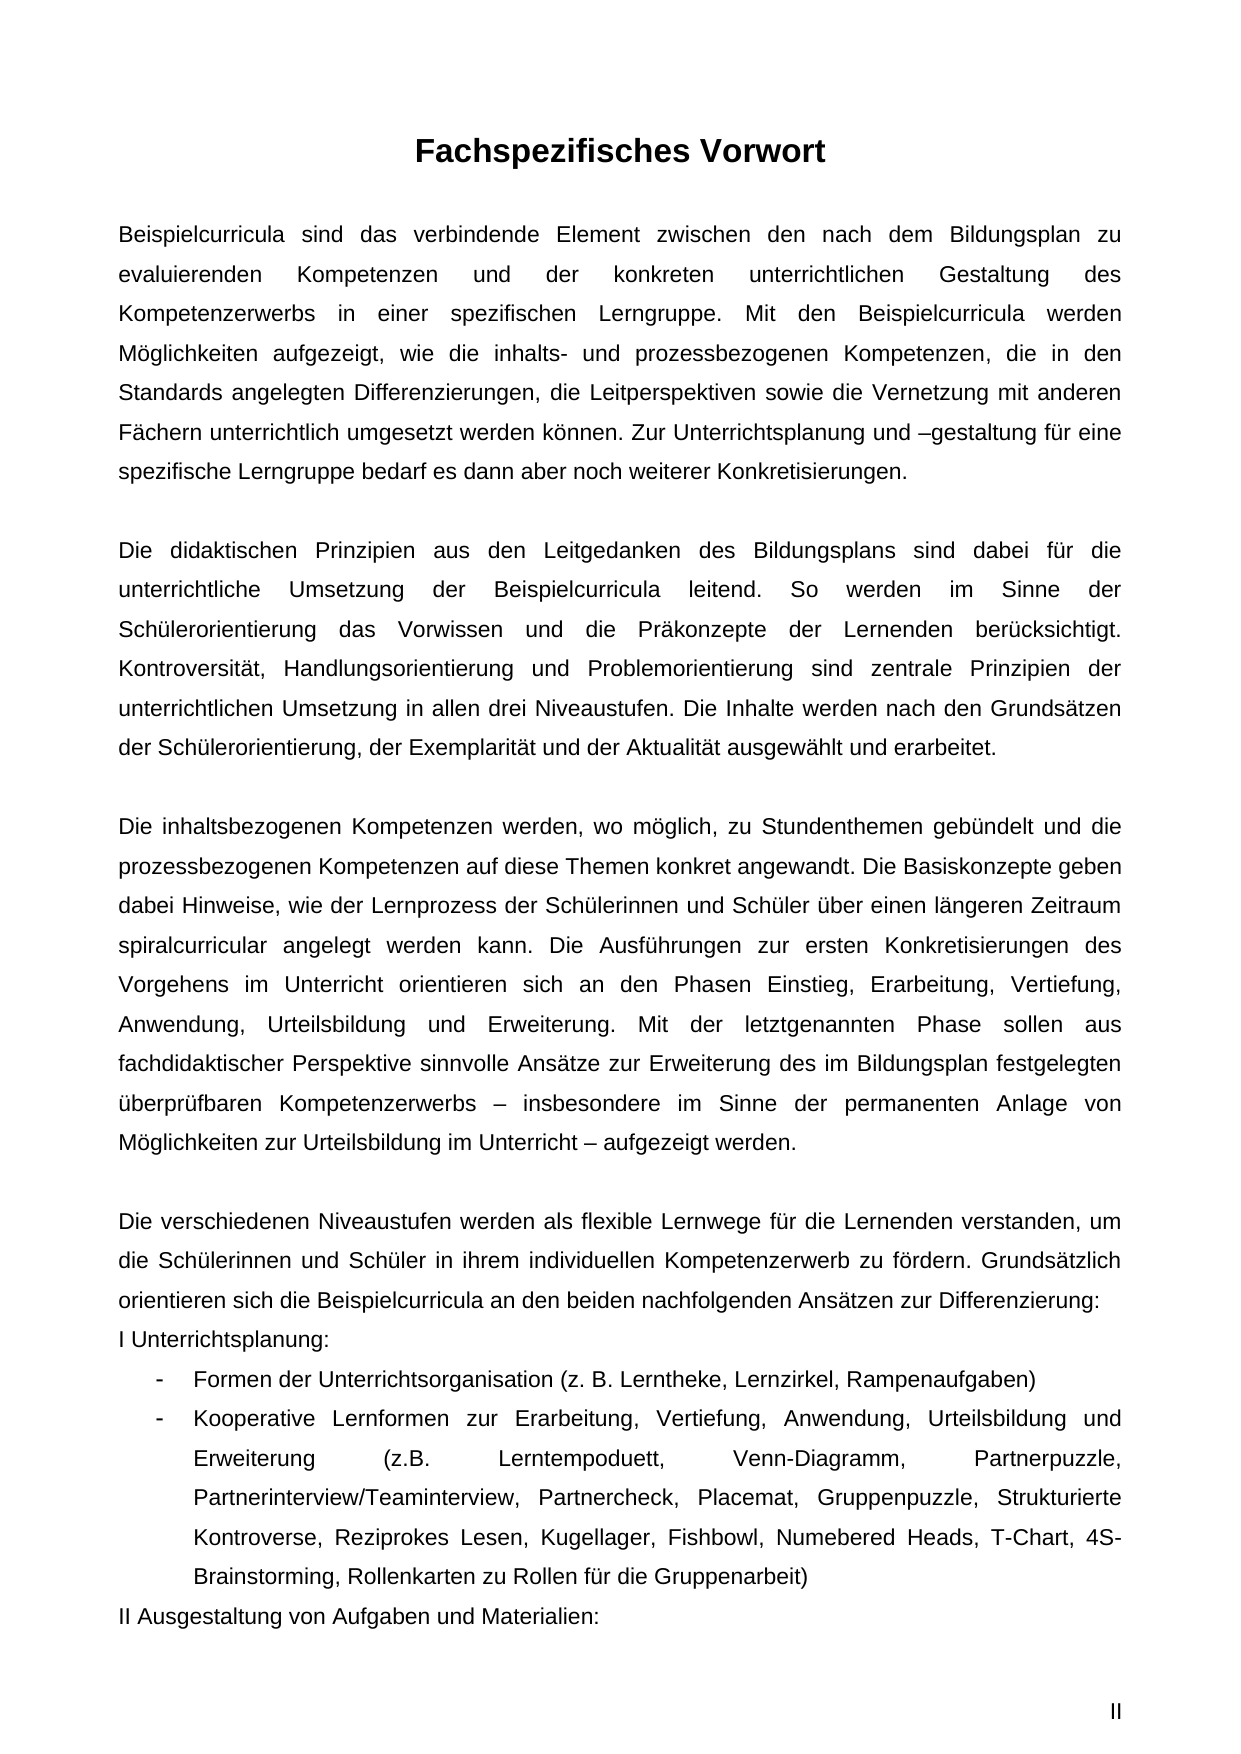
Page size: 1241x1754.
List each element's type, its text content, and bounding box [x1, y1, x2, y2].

text Die didaktischen Prinzipien aus den Leitgedanken des Bildungsplans sind dabei für die unterrichtliche Umsetzung der Beispielcurricula leitend. So werden im Sinne der Schülerorientierung das Vorwissen und die Präkonzepte der Lernenden berücksichtigt. Kontroversität, Handlungsorientierung und Problemorientierung sind zentrale Prinzipien der unterrichtlichen Umsetzung in allen drei Niveaustufen. Die Inhalte werden nach den Grundsätzen der Schülerorientierung, der Exemplarität und der Aktualität ausgewählt und erarbeitet. [118, 537, 1122, 761]
text I Unterrichtsplanung: [118, 1326, 1122, 1353]
text II Ausgestaltung von Aufgaben und Materialien: [118, 1603, 1122, 1629]
list Kooperative Lernformen zur Erarbeitung, Vertiefung, Anwendung, Urteilsbildung und Erweiterung (z.B. Lerntempoduett, Venn-Diagramm, Partnerpuzzle, Partnerinterview/Teaminterview, Partnercheck, Placemat, Gruppenpuzzle, Strukturierte Kontroverse, Reziprokes Lesen, Kugellager, Fishbowl, Numebered Heads, T-Chart, 4S-Brainstorming, Rollenkarten zu Rollen für die Gruppenarbeit) [156, 1405, 1122, 1590]
text Beispielcurricula sind das verbindende Element zwischen den nach dem Bildungsplan zu evaluierenden Kompetenzen und der konkreten unterrichtlichen Gestaltung des Kompetenzerwerbs in einer spezifischen Lerngruppe. Mit den Beispielcurricula werden Möglichkeiten aufgezeigt, wie die inhalts- und prozessbezogenen Kompetenzen, die in den Standards angelegten Differenzierungen, die Leitperspektiven sowie die Vernetzung mit anderen Fächern unterrichtlich umgesetzt werden können. Zur Unterrichtsplanung und –gestaltung für eine spezifische Lerngruppe bedarf es dann aber noch weiterer Konkretisierungen. [118, 221, 1122, 484]
text Die inhaltsbezogenen Kompetenzen werden, wo möglich, zu Stundenthemen gebündelt und die prozessbezogenen Kompetenzen auf diese Themen konkret angewandt. Die Basiskonzepte geben dabei Hinweise, wie der Lernprozess der Schülerinnen und Schüler über einen längeren Zeitraum spiralcurricular angelegt werden kann. Die Ausführungen zur ersten Konkretisierungen des Vorgehens im Unterricht orientieren sich an den Phasen Einstieg, Erarbeitung, Vertiefung, Anwendung, Urteilsbildung und Erweiterung. Mit der letztgenannten Phase sollen aus fachdidaktischer Perspektive sinnvolle Ansätze zur Erweiterung des im Bildungsplan festgelegten überprüfbaren Kompetenzerwerbs – insbesondere im Sinne der permanenten Anlage von Möglichkeiten zur Urteilsbildung im Unterricht – aufgezeigt werden. [118, 813, 1122, 1155]
list Formen der Unterrichtsorganisation (z. B. Lerntheke, Lernzirkel, Rampenaufgaben) [156, 1366, 1122, 1392]
text Die verschiedenen Niveaustufen werden als flexible Lernwege für die Lernenden verstanden, um die Schülerinnen und Schüler in ihrem individuellen Kompetenzerwerb zu fördern. Grundsätzlich orientieren sich die Beispielcurricula an den beiden nachfolgenden Ansätzen zur Differenzierung: [118, 1208, 1122, 1313]
text Fachspezifisches Vorwort [118, 131, 1122, 169]
